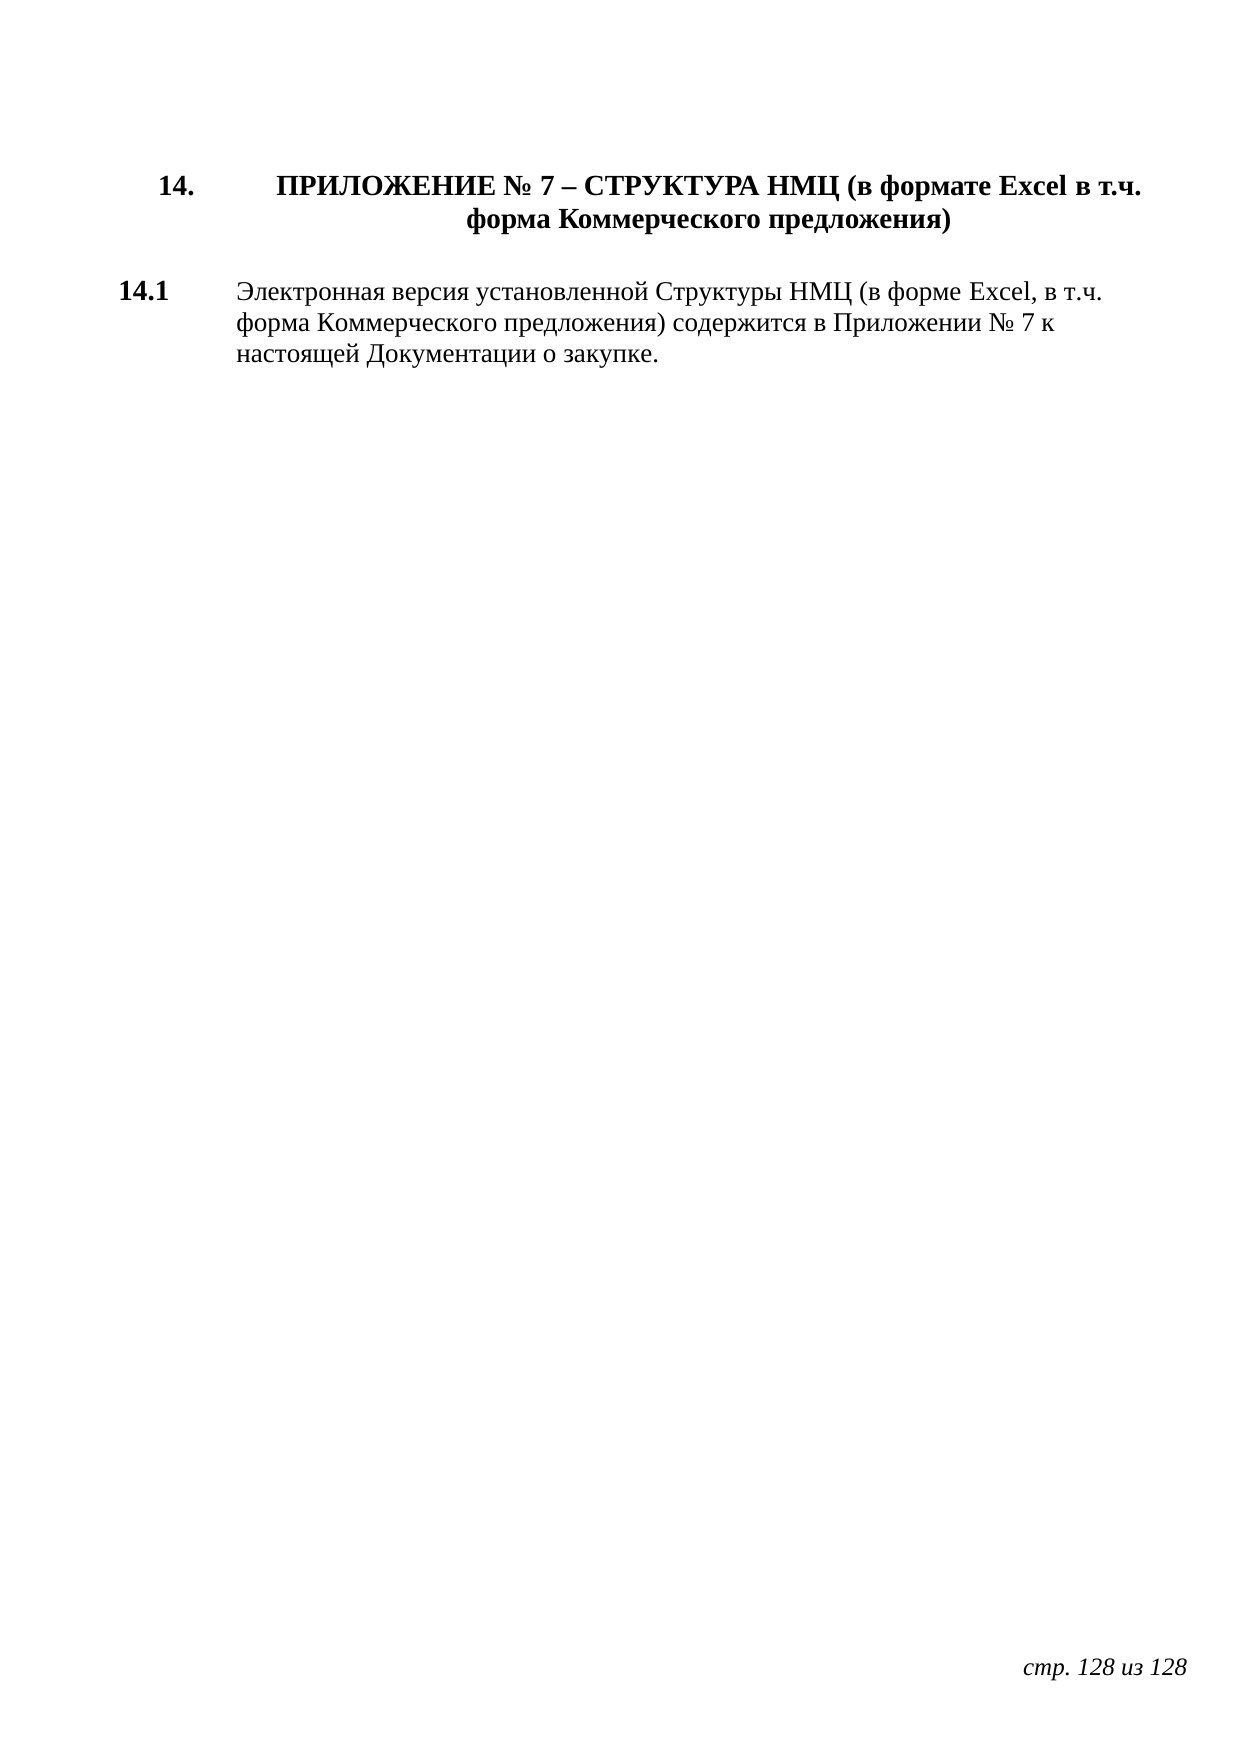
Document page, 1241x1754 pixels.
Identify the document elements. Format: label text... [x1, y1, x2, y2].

subtitle Электронная версия установленной Структуры НМЦ (в форме Excel, в т.ч. форма Коммерческого предложения) содержится в Приложении № 7 к настоящей Документации о закупке. [118, 273, 1181, 368]
subtitle ПРИЛОЖЕНИЕ № 7 – СТРУКТУРА НМЦ (в формате Excel в т.ч. форма Коммерческого предложения) [118, 168, 1181, 235]
